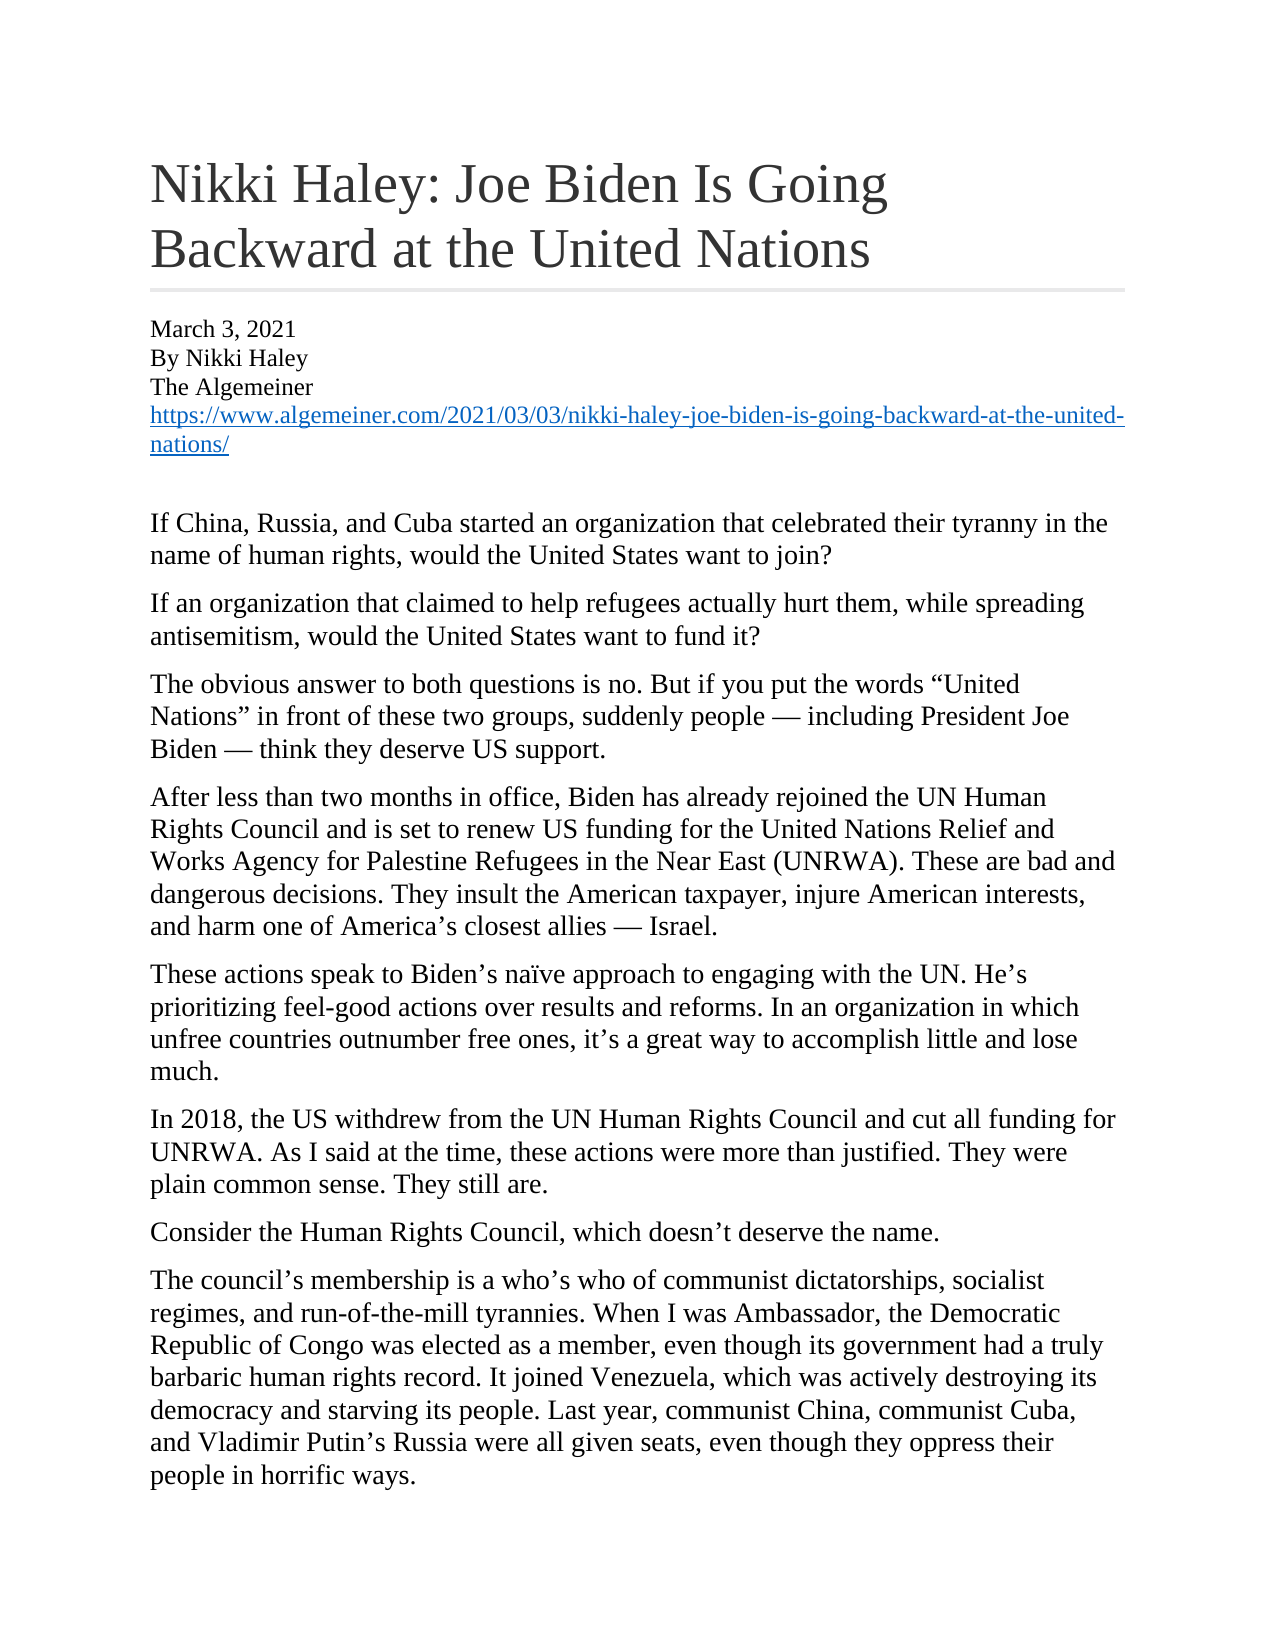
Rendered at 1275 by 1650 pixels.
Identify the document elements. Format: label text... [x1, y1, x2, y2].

text Nikki Haley: Joe Biden Is Going Backward at the United Nations [150, 150, 1125, 288]
text In 2018, the US withdrew from the UN Human Rights Council and cut all funding for UNRWA. As I said at the time, these actions were more than justified. They were plain common sense. They still are. [150, 1102, 1125, 1200]
text Consider the Human Rights Council, which doesn’t deserve the name. [150, 1215, 1125, 1248]
text March 3, 2021 [150, 314, 1125, 343]
text The council’s membership is a who’s who of communist dictatorships, socialist regimes, and run-of-the-mill tyrannies. When I was Ambassador, the Democratic Republic of Congo was elected as a member, even though its government had a truly barbaric human rights record. It joined Venezuela, which was actively destroying its democracy and starving its people. Last year, communist China, communist Cuba, and Vladimir Putin’s Russia were all given seats, even though they oppress their people in horrific ways. [150, 1263, 1125, 1490]
text The obvious answer to both questions is no. But if you put the words “United Nations” in front of these two groups, suddenly people — including President Joe Biden — think they deserve US support. [150, 667, 1125, 764]
text If China, Russia, and Cuba started an organization that celebrated their tyranny in the name of human rights, would the United States want to join? [150, 506, 1125, 571]
text By Nikki Haley [150, 343, 1125, 372]
text https://www.algemeiner.com/2021/03/03/nikki-haley-joe-biden-is-going-backward-at-the-united-nations/ [150, 427, 1125, 458]
text After less than two months in office, Biden has already rejoined the UN Human Rights Council and is set to renew US funding for the United Nations Relief and Works Agency for Palestine Refugees in the Near East (UNRWA). These are bad and dangerous decisions. They insult the American taxpayer, injure American interests, and harm one of America’s closest allies — Israel. [150, 780, 1125, 942]
text These actions speak to Biden’s naïve approach to engaging with the UN. He’s prioritizing feel-good actions over results and reforms. In an organization in which unfree countries outnumber free ones, it’s a great way to accomplish little and lose much. [150, 957, 1125, 1087]
text https://www.algemeiner.com/2021/03/03/nikki-haley-joe-biden-is-going-backward-at-the-united-nations/ [150, 401, 1125, 426]
text The Algemeiner [150, 372, 1125, 401]
text If an organization that claimed to help refugees actually hurt them, while spreading antisemitism, would the United States want to fund it? [150, 586, 1125, 651]
